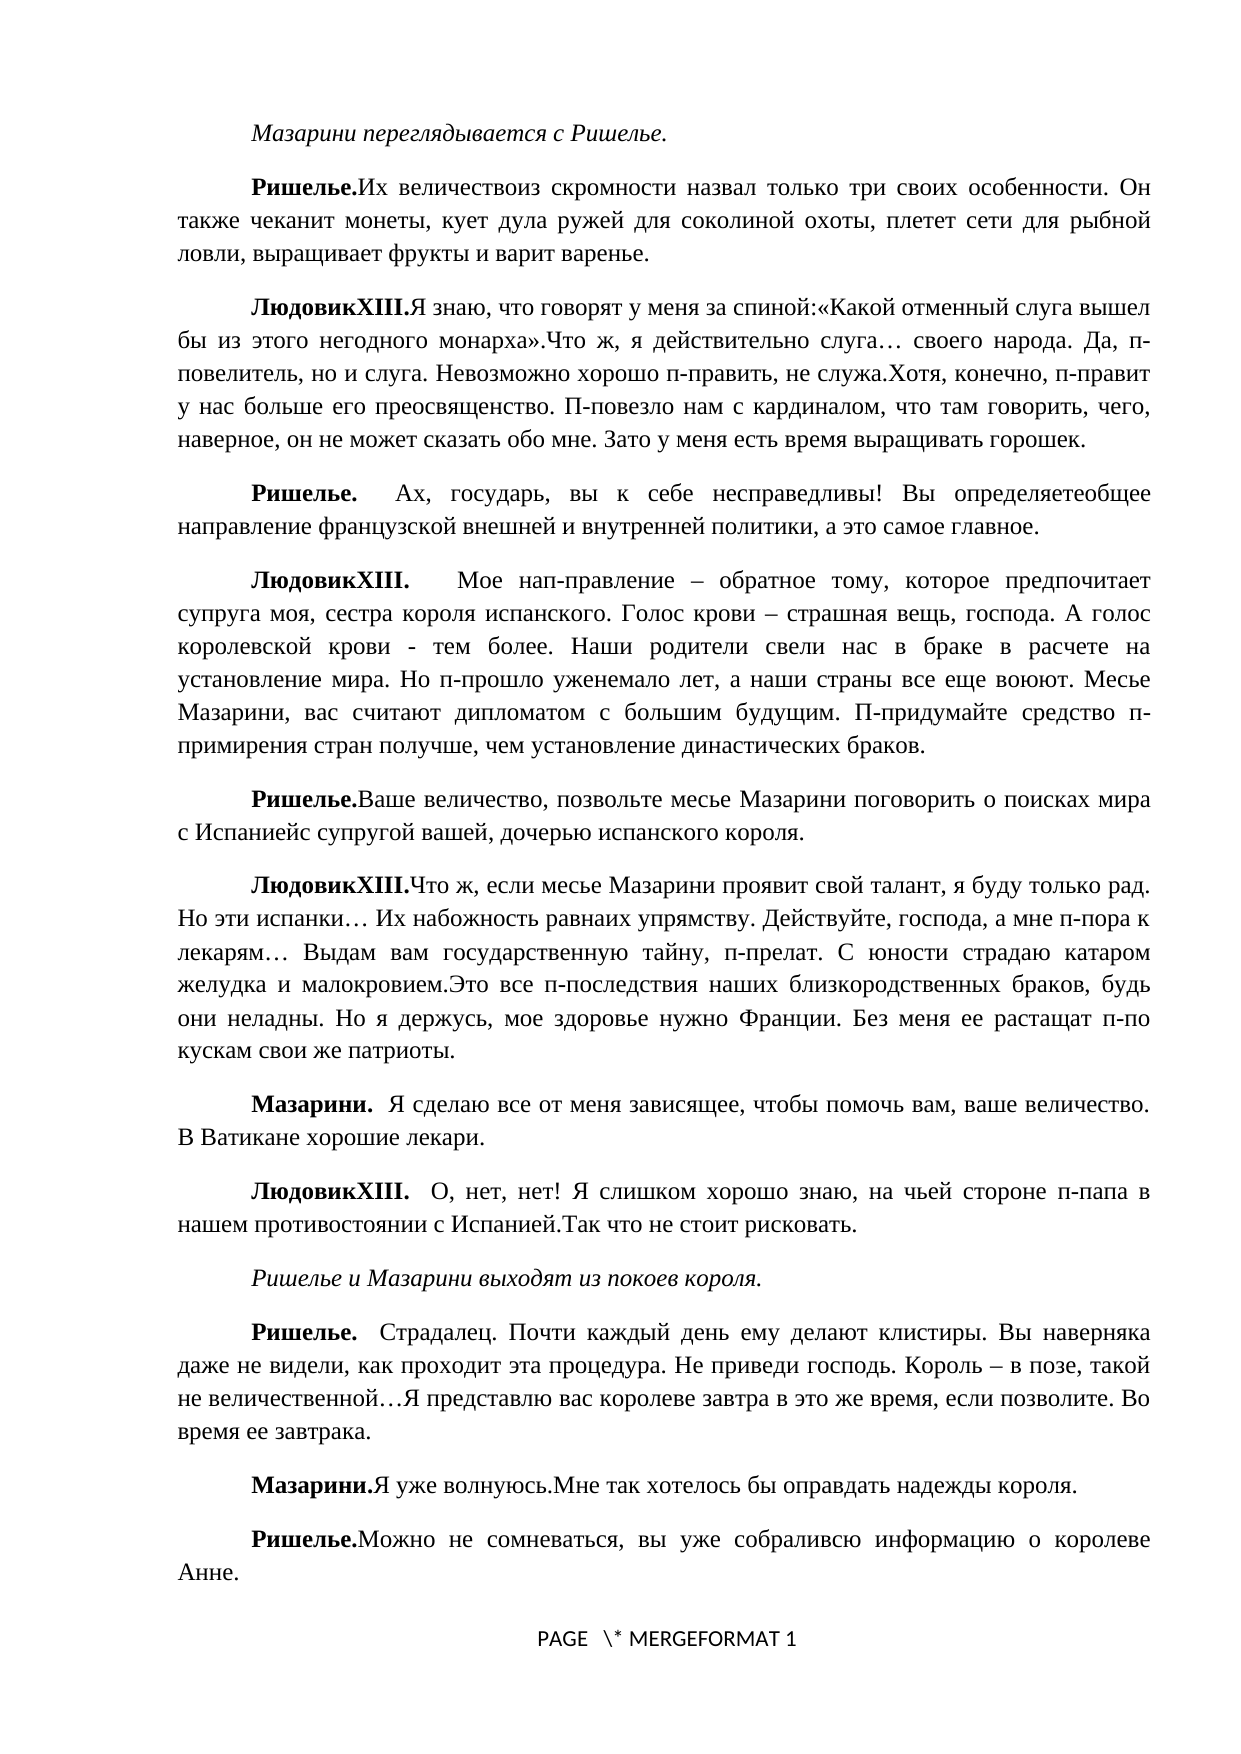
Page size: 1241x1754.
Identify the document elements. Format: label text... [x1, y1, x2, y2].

text Ришелье. Страдалец. Почти каждый день ему делают клистиры. Вы наверняка даже не видели, как проходит эта процедура. Не приведи господь. Король – в позе, такой не величественной…Я представлю вас королеве завтра в это же время, если позволите. Во время ее завтрака. [177, 1317, 1152, 1445]
text Ришелье. Ах, государь, вы к себе несправедливы! Вы определяетеобщее направление французской внешней и внутренней политики, а это самое главное. [177, 478, 1152, 539]
text Ришелье.Их величествоиз скромности назвал только три своих особенности. Он также чеканит монеты, кует дула ружей для соколиной охоты, плетет сети для рыбной ловли, выращивает фрукты и варит варенье. [177, 172, 1152, 267]
text ЛюдовикХIII. Мое нап-правление – обратное тому, которое предпочитает супруга моя, сестра короля испанского. Голос крови – страшная вещь, господа. А голос королевской крови - тем более. Наши родители свели нас в браке в расчете на установление мира. Но п-прошло уженемало лет, а наши страны все еще воюют. Месье Мазарини, вас считают дипломатом с большим будущим. П-придумайте средство п-примирения стран получше, чем установление династических браков. [177, 565, 1152, 758]
text Мазарини. Я сделаю все от меня зависящее, чтобы помочь вам, ваше величество. В Ватикане хорошие лекари. [177, 1089, 1152, 1151]
text Ришелье.Ваше величество, позвольте месье Мазарини поговорить о поисках мира с Испаниейс супругой вашей, дочерью испанского короля. [177, 784, 1152, 845]
text Мазарини переглядывается с Ришелье. [177, 118, 1152, 147]
text Ришелье.Можно не сомневаться, вы уже собраливсю информацию о королеве Анне. [177, 1524, 1152, 1586]
text Ришелье и Мазарини выходят из покоев короля. [177, 1263, 1152, 1292]
text ЛюдовикХIII.Что ж, если месье Мазарини проявит свой талант, я буду только рад. Но эти испанки… Их набожность равнаих упрямству. Действуйте, господа, а мне п-пора к лекарям… Выдам вам государственную тайну, п-прелат. С юности страдаю катаром желудка и малокровием.Это все п-последствия наших близкородственных браков, будь они неладны. Но я держусь, мое здоровье нужно Франции. Без меня ее растащат п-по кускам свои же патриоты. [177, 871, 1152, 1064]
text ЛюдовикХIII.Я знаю, что говорят у меня за спиной:«Какой отменный слуга вышел бы из этого негодного монарха».Что ж, я действительно слуга… своего народа. Да, п-повелитель, но и слуга. Невозможно хорошо п-править, не служа.Хотя, конечно, п-правит у нас больше его преосвященство. П-повезло нам с кардиналом, что там говорить, чего, наверное, он не может сказать обо мне. Зато у меня есть время выращивать горошек. [177, 292, 1152, 453]
text ЛюдовикХIII. О, нет, нет! Я слишком хорошо знаю, на чьей стороне п-папа в нашем противостоянии с Испанией.Так что не стоит рисковать. [177, 1176, 1152, 1238]
text Мазарини.Я уже волнуюсь.Мне так хотелось бы оправдать надежды короля. [177, 1470, 1152, 1499]
